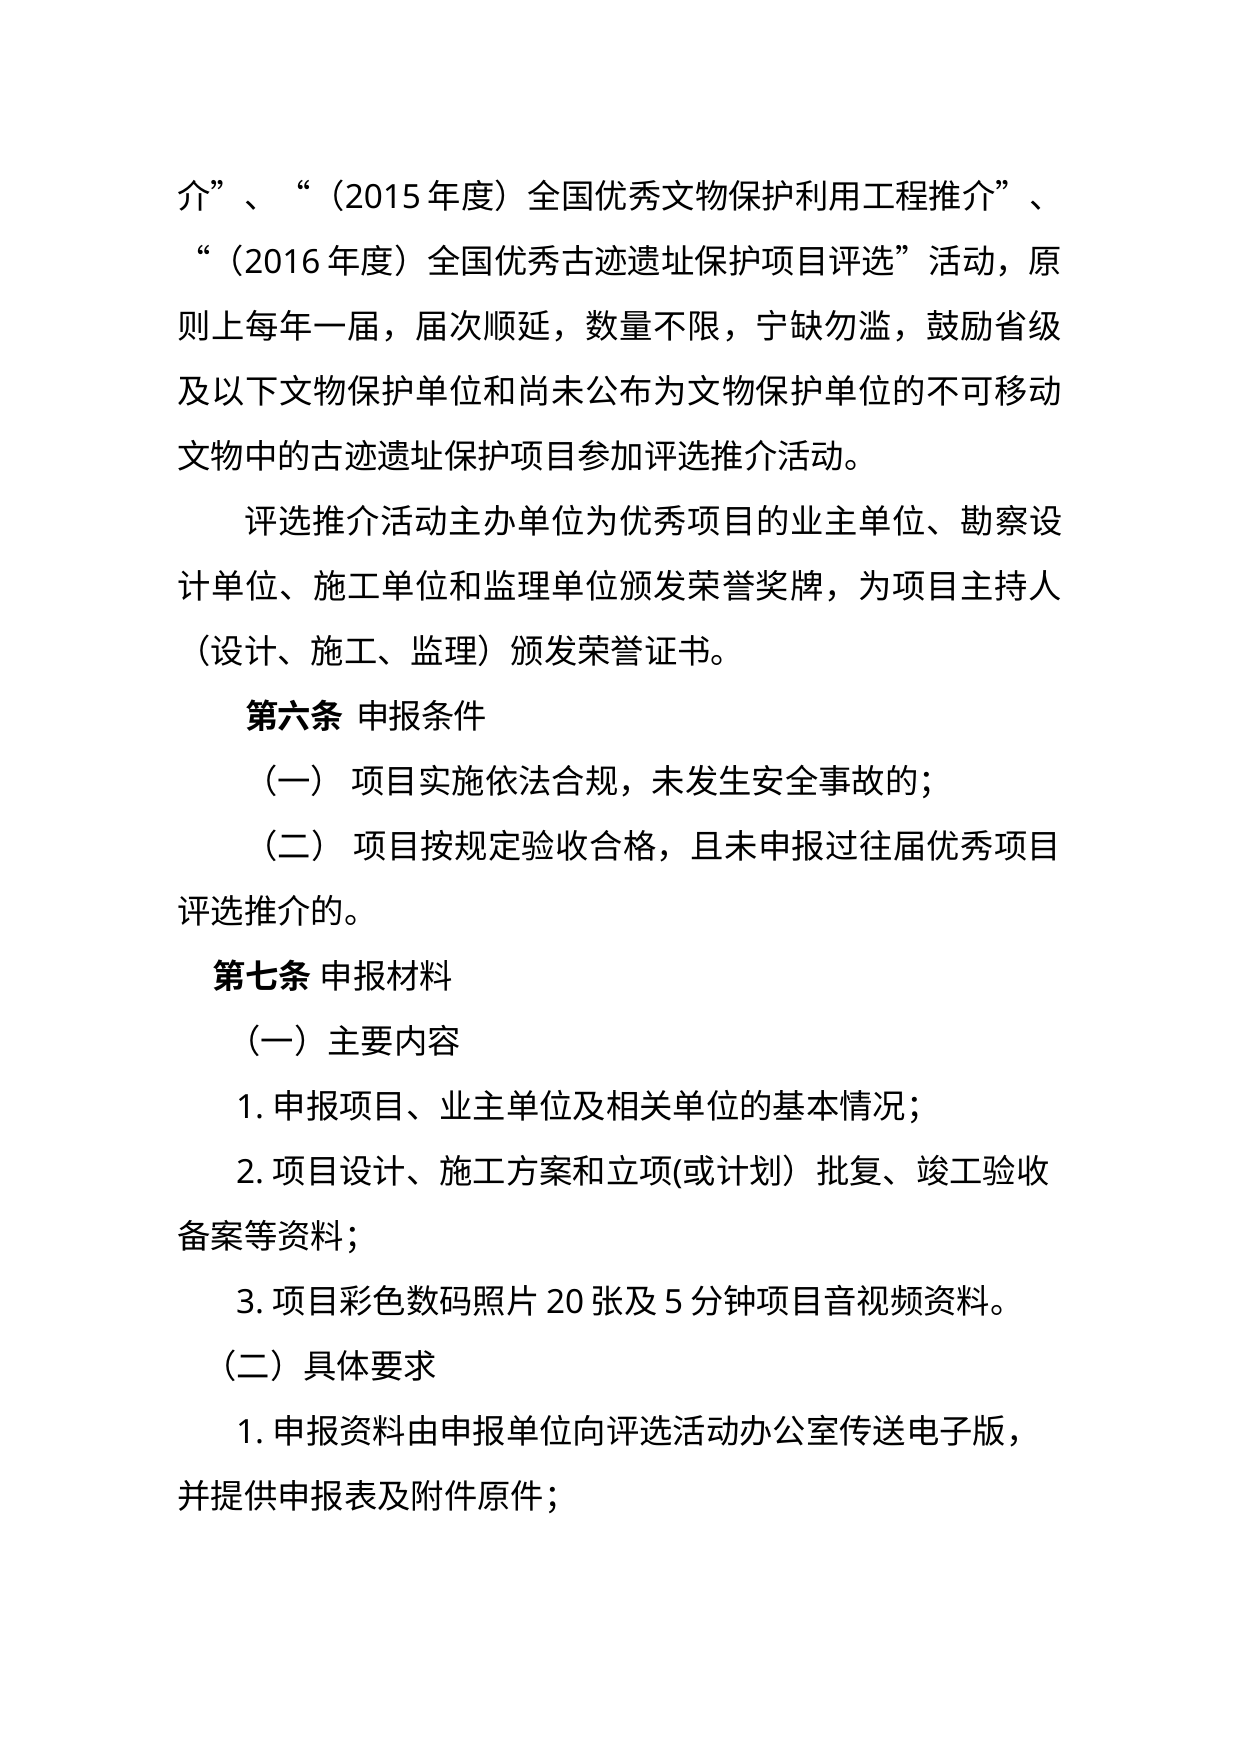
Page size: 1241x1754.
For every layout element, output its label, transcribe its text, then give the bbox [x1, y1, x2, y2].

text （一） 项目实施依法合规，未发生安全事故的； [177, 747, 1063, 812]
text 1. 申报项目、业主单位及相关单位的基本情况； [177, 1072, 1063, 1137]
text （二） 项目按规定验收合格，且未申报过往届优秀项目评选推介的。 [177, 812, 1063, 942]
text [177, 162, 1063, 487]
text 评选推介活动主办单位为优秀项目的业主单位、勘察设计单位、施工单位和监理单位颁发荣誉奖牌，为项目主持人（设计、施工、监理）颁发荣誉证书。 [177, 487, 1063, 682]
text 第六条 申报条件 [177, 682, 1063, 747]
text （一）主要内容 [177, 1007, 1063, 1072]
text 1. 申报资料由申报单位向评选活动办公室传送电子版，并提供申报表及附件原件； [177, 1397, 1063, 1527]
text （二）具体要求 [177, 1332, 1063, 1397]
text 3. 项目彩色数码照片20张及5分钟项目音视频资料。 [177, 1267, 1063, 1332]
text 2. 项目设计、施工方案和立项(或计划）批复、竣工验收备案等资料； [177, 1137, 1063, 1267]
text 第七条 申报材料 [177, 942, 1063, 1007]
